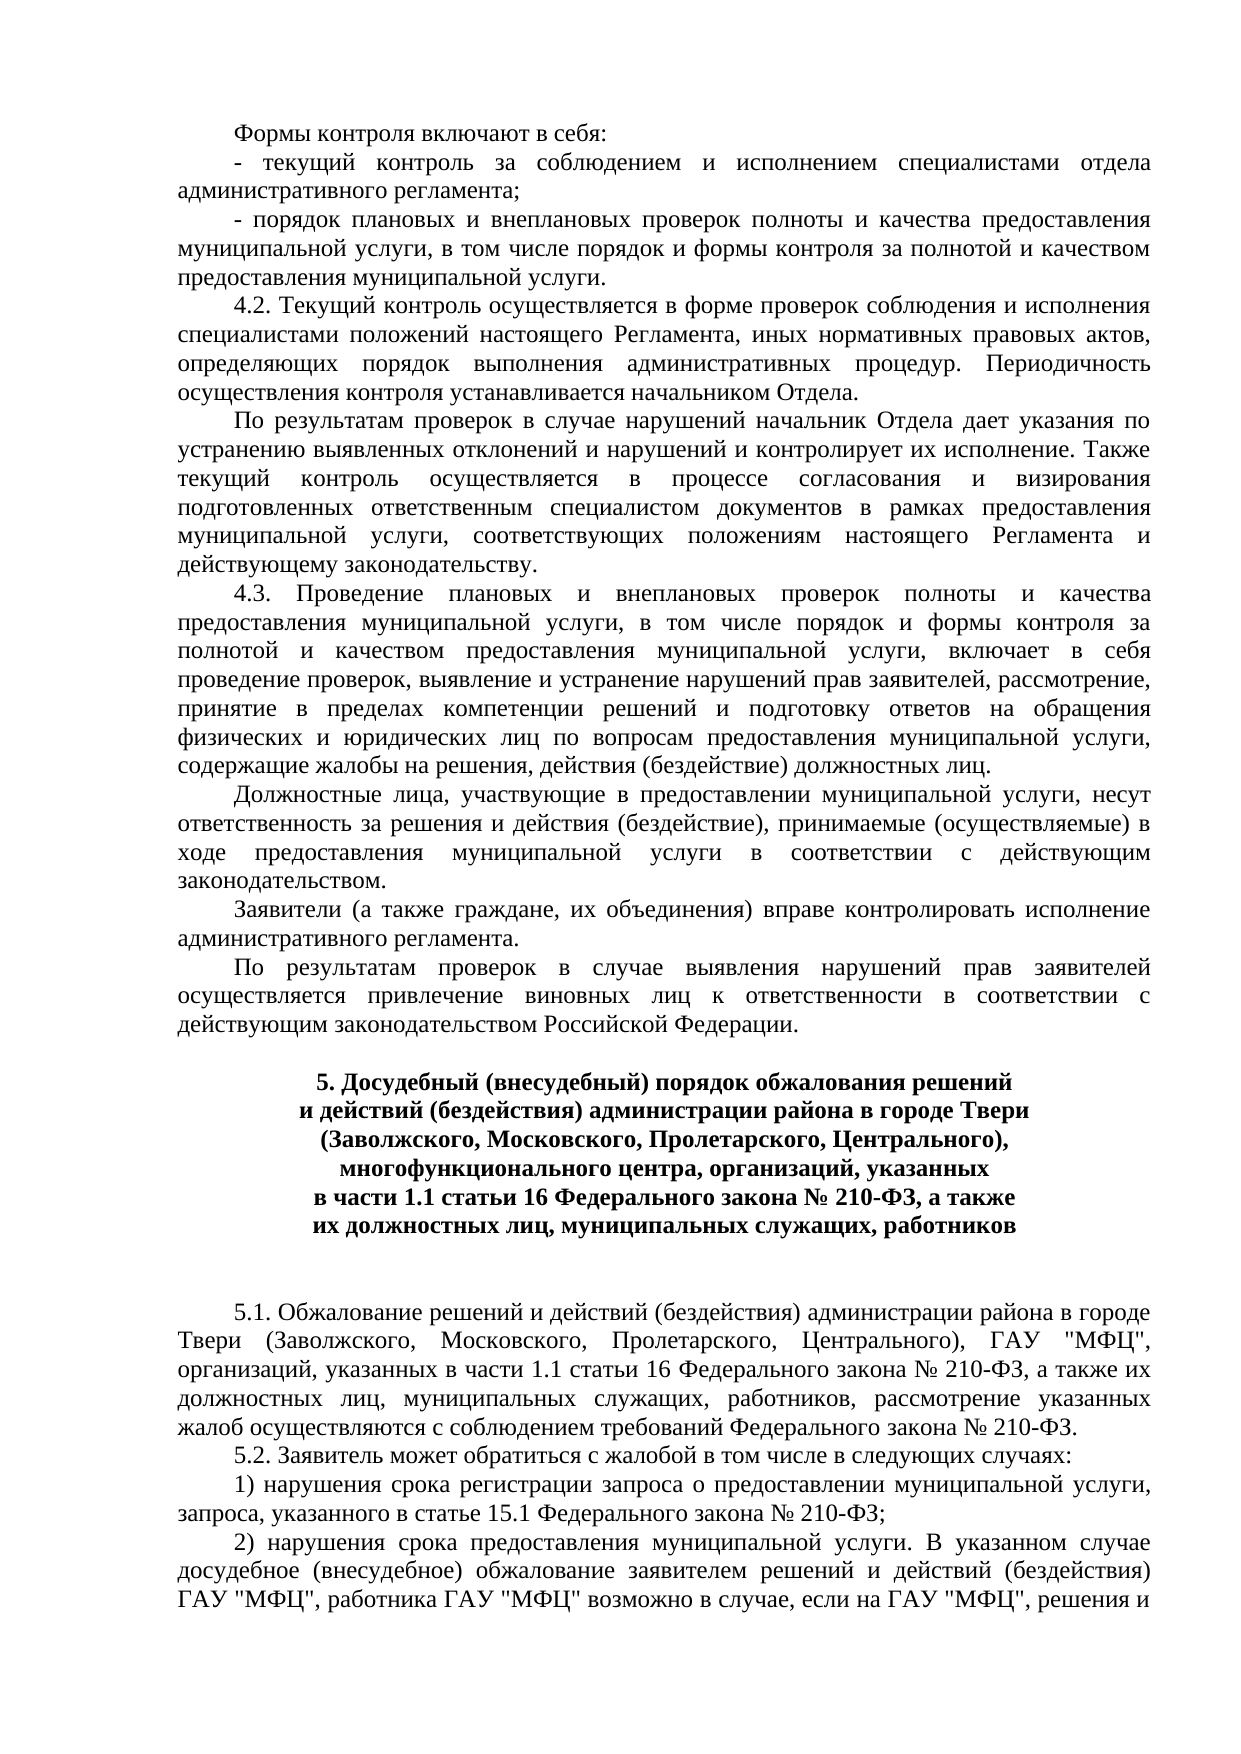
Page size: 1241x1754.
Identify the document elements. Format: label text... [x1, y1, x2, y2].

text - порядок плановых и внеплановых проверок полноты и качества предоставления муниципальной услуги, в том числе порядок и формы контроля за полнотой и качеством предоставления муниципальной услуги. [177, 204, 1152, 291]
title многофункционального центра, организаций, указанных [177, 1153, 1152, 1182]
text 1) нарушения срока регистрации запроса о предоставлении муниципальной услуги, запроса, указанного в статье 15.1 Федерального закона № 210-ФЗ; [177, 1469, 1152, 1527]
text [177, 1527, 1152, 1613]
text 4.2. Текущий контроль осуществляется в форме проверок соблюдения и исполнения специалистами положений настоящего Регламента, иных нормативных правовых актов, определяющих порядок выполнения административных процедур. Периодичность осуществления контроля устанавливается начальником Отдела. [177, 291, 1152, 406]
text Формы контроля включают в себя: [177, 118, 1152, 147]
text - текущий контроль за соблюдением и исполнением специалистами отдела административного регламента; [177, 147, 1152, 204]
text Должностные лица, участвующие в предоставлении муниципальной услуги, несут ответственность за решения и действия (бездействие), принимаемые (осуществляемые) в ходе предоставления муниципальной услуги в соответствии с действующим законодательством. [177, 779, 1152, 894]
title 5. Досудебный (внесудебный) порядок обжалования решений [177, 1067, 1152, 1096]
title в части 1.1 статьи 16 Федерального закона № 210-ФЗ, а также [177, 1182, 1152, 1211]
text 5.1. Обжалование решений и действий (бездействия) администрации района в городе Твери (Заволжского, Московского, Пролетарского, Центрального), ГАУ "МФЦ", организаций, указанных в части 1.1 статьи 16 Федерального закона № 210-ФЗ, а также их должностных лиц, муниципальных служащих, работников, рассмотрение указанных жалоб осуществляются с соблюдением требований Федерального закона № 210-ФЗ. [177, 1297, 1152, 1441]
text 4.3. Проведение плановых и внеплановых проверок полноты и качества предоставления муниципальной услуги, в том числе порядок и формы контроля за полнотой и качеством предоставления муниципальной услуги, включает в себя проведение проверок, выявление и устранение нарушений прав заявителей, рассмотрение, принятие в пределах компетенции решений и подготовку ответов на обращения физических и юридических лиц по вопросам предоставления муниципальной услуги, содержащие жалобы на решения, действия (бездействие) должностных лиц. [177, 578, 1152, 779]
title и действий (бездействия) администрации района в городе Твери [177, 1096, 1152, 1124]
title (Заволжского, Московского, Пролетарского, Центрального), [177, 1124, 1152, 1153]
text По результатам проверок в случае выявления нарушений прав заявителей осуществляется привлечение виновных лиц к ответственности в соответствии с действующим законодательством Российской Федерации. [177, 952, 1152, 1038]
text 5.2. Заявитель может обратиться с жалобой в том числе в следующих случаях: [177, 1441, 1152, 1469]
text По результатам проверок в случае нарушений начальник Отдела дает указания по устранению выявленных отклонений и нарушений и контролирует их исполнение. Также текущий контроль осуществляется в процессе согласования и визирования подготовленных ответственным специалистом документов в рамках предоставления муниципальной услуги, соответствующих положениям настоящего Регламента и действующему законодательству. [177, 406, 1152, 578]
title их должностных лиц, муниципальных служащих, работников [177, 1211, 1152, 1239]
text Заявители (а также граждане, их объединения) вправе контролировать исполнение административного регламента. [177, 894, 1152, 952]
